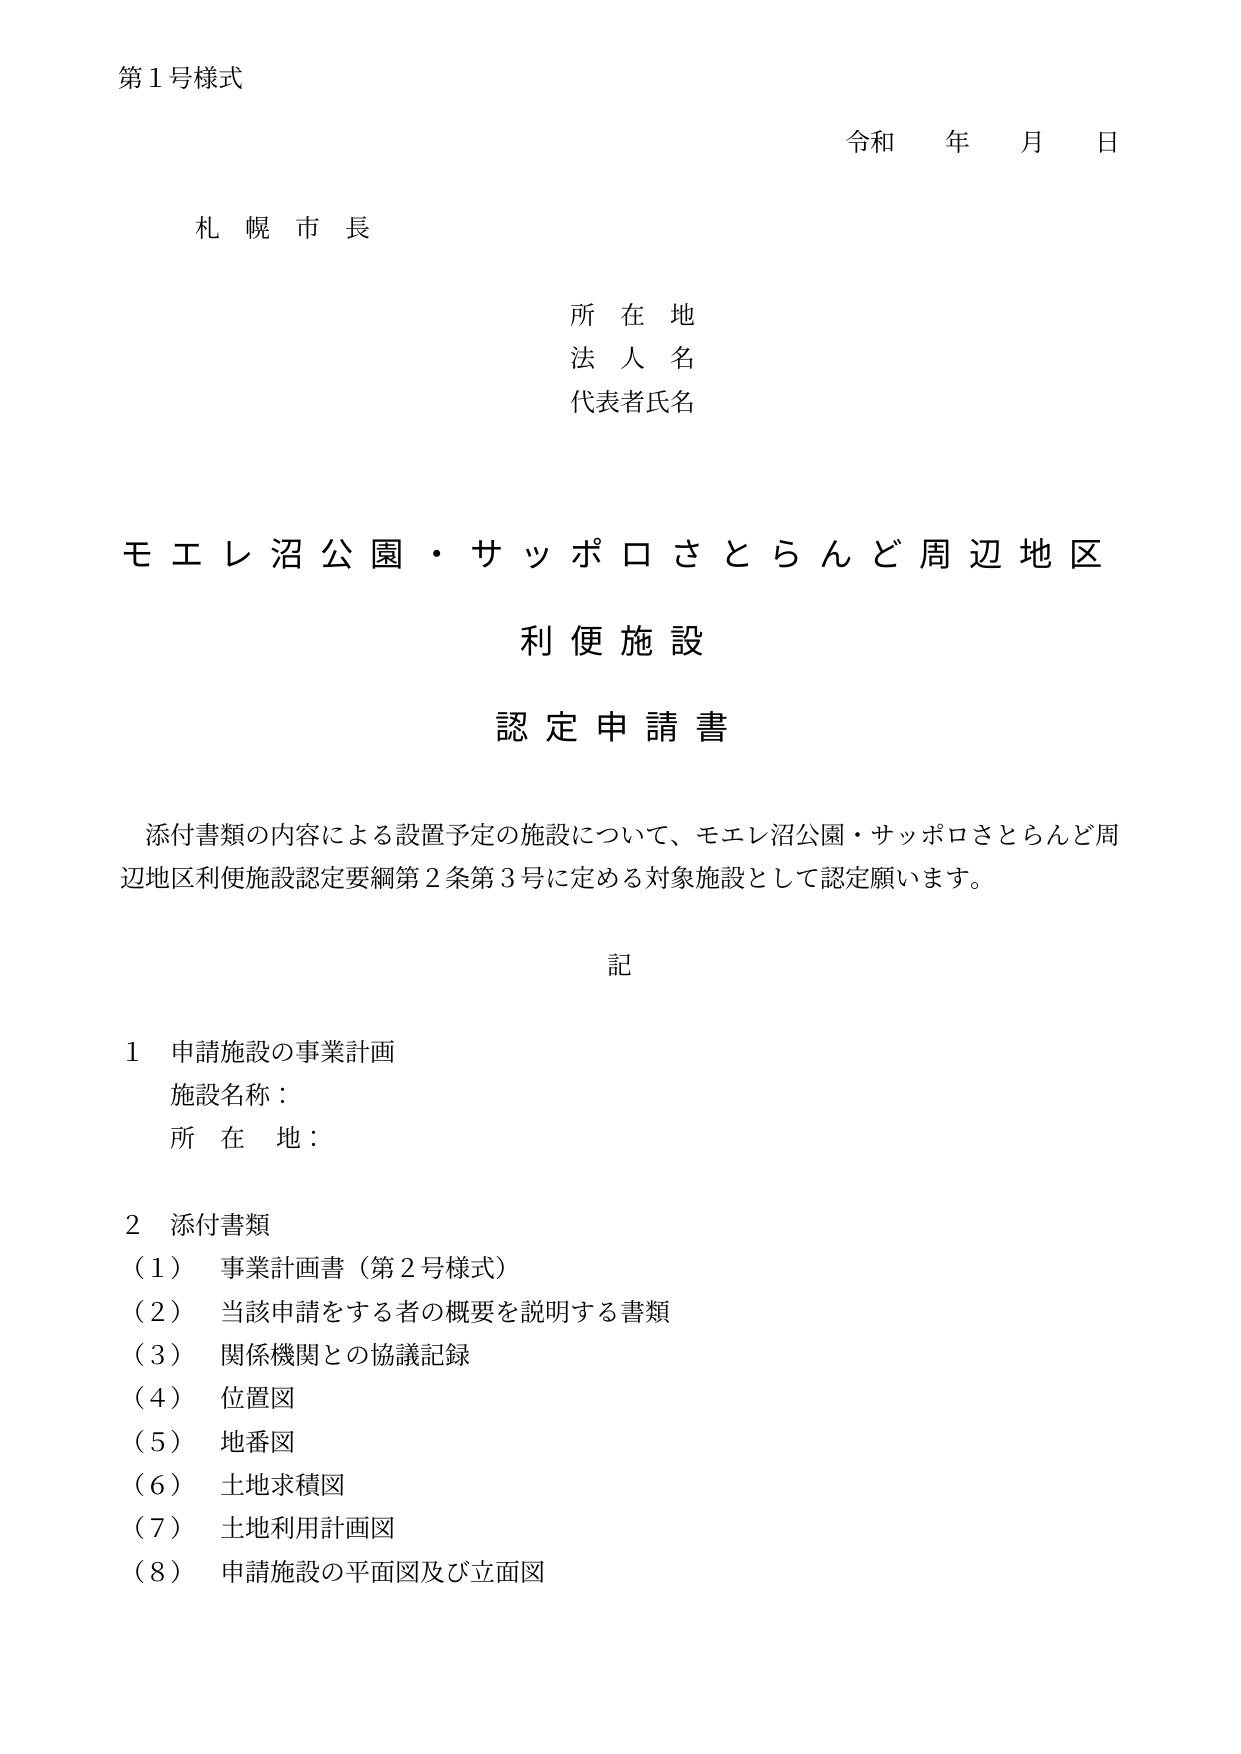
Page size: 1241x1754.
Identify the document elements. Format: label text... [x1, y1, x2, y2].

text 法 人 名 [120, 335, 1120, 379]
text （２） 当該申請をする者の概要を説明する書類 [120, 1289, 1120, 1332]
text （８） 申請施設の平面図及び立面図 [120, 1549, 1120, 1592]
text （５） 地番図 [120, 1419, 1120, 1462]
text （３） 関係機関との協議記録 [120, 1332, 1120, 1375]
text （１） 事業計画書（第２号様式） [120, 1245, 1120, 1289]
text １ 申請施設の事業計画 [120, 1029, 1120, 1072]
text （４） 位置図 [120, 1375, 1120, 1419]
text 令和 年 月 日 [120, 119, 1120, 162]
text 代表者氏名 [120, 379, 1120, 422]
text （７） 土地利用計画図 [120, 1505, 1120, 1549]
text 施設名称： [120, 1072, 1120, 1115]
text 札 幌 市 長 [120, 205, 1120, 249]
text 添付書類の内容による設置予定の施設について、モエレ沼公園・サッポロさとらんど周辺地区利便施設認定要綱第２条第３号に定める対象施設として認定願います。 [120, 812, 1120, 899]
text 所 在 地 [120, 292, 1120, 335]
subtitle 記 [120, 942, 1120, 985]
text ２ 添付書類 [120, 1202, 1120, 1245]
text 所在地： [120, 1115, 1120, 1159]
text 認定申請書 [120, 682, 1120, 769]
text モエレ沼公園・サッポロさとらんど周辺地区利便施設 [120, 509, 1120, 682]
text （６） 土地求積図 [120, 1462, 1120, 1505]
